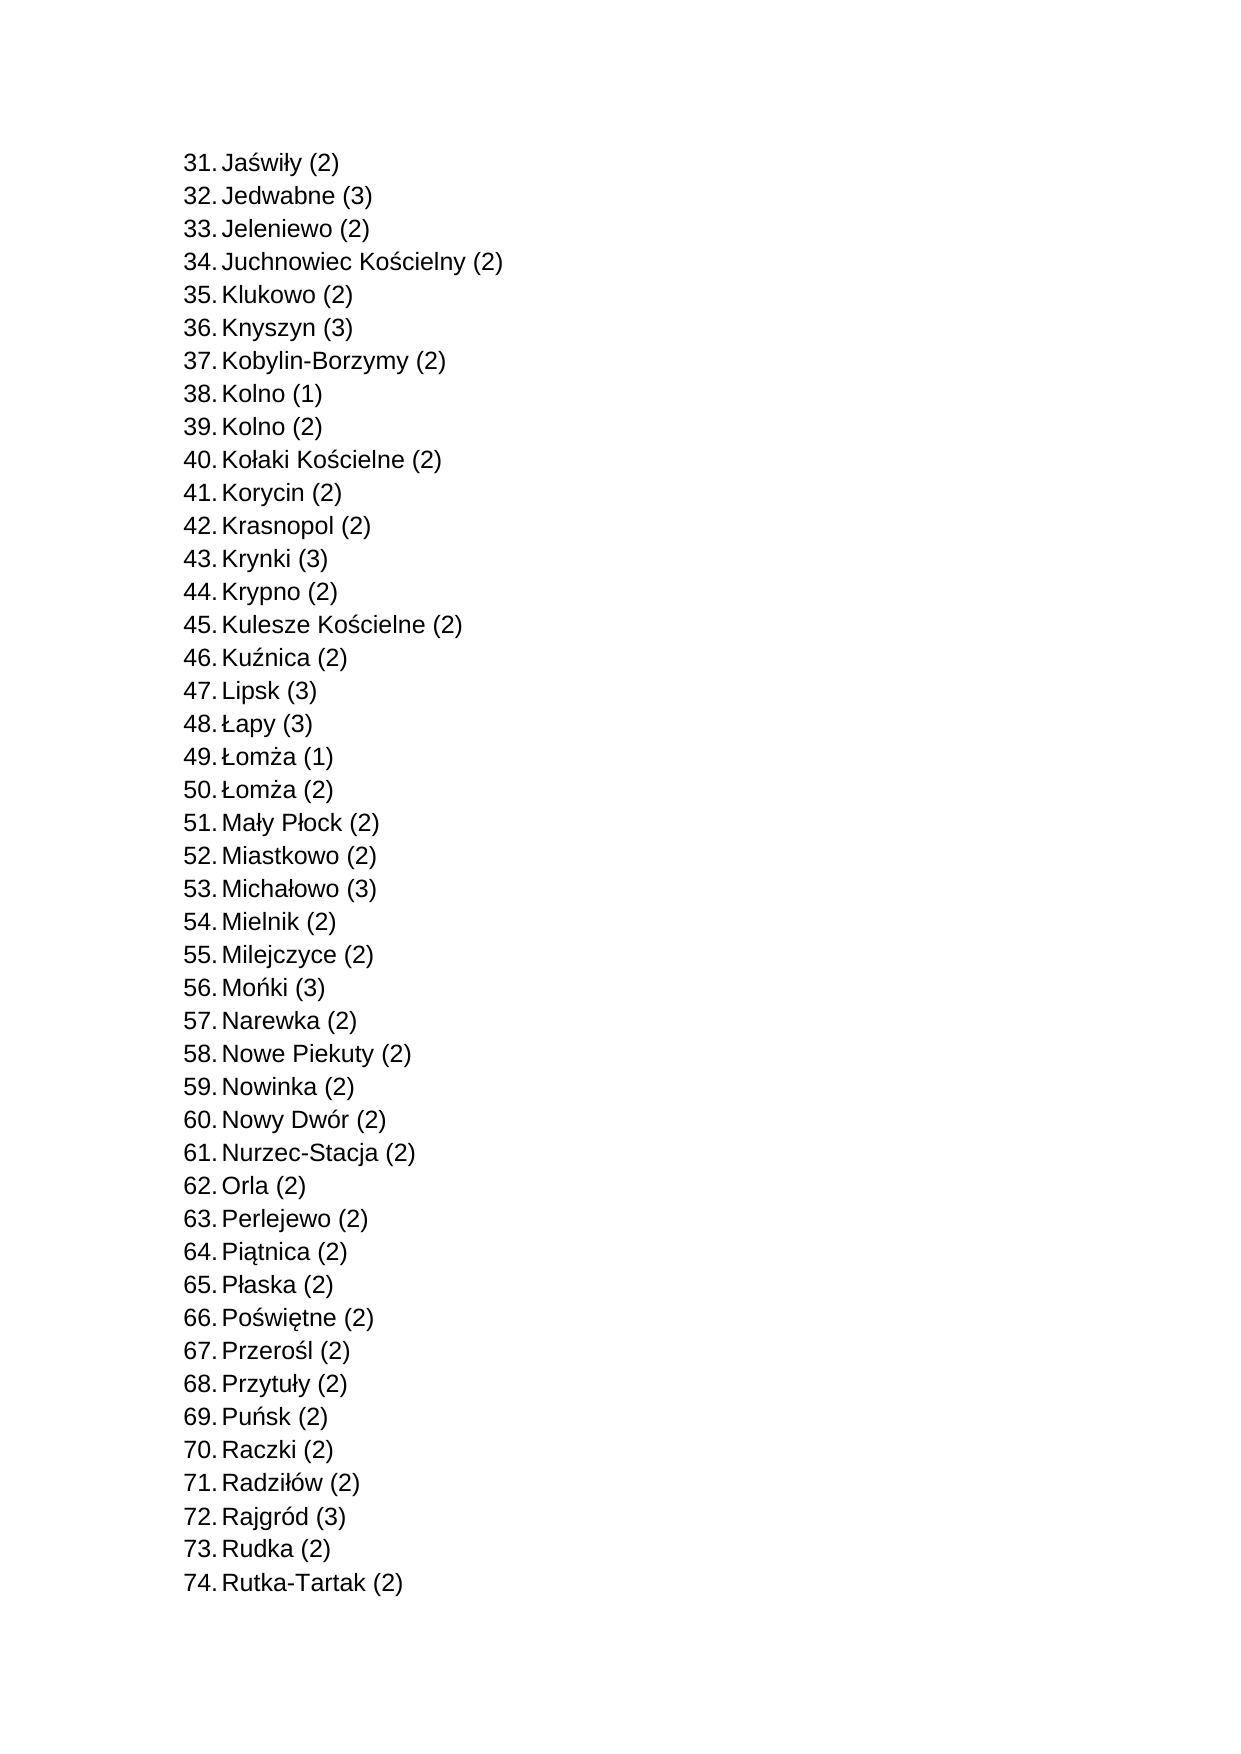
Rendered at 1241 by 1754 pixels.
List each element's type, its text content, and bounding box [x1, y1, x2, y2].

list Kuźnica (2) [183, 643, 1093, 672]
list Piątnica (2) [183, 1237, 1093, 1266]
list Krypno (2) [183, 577, 1093, 606]
list Jaświły (2) [183, 148, 1093, 176]
list Juchnowiec Kościelny (2) [183, 247, 1093, 275]
list Przytuły (2) [183, 1369, 1093, 1398]
list Narewka (2) [183, 1006, 1093, 1035]
list Miastkowo (2) [183, 841, 1093, 870]
list Puńsk (2) [183, 1402, 1093, 1431]
list Przerośl (2) [183, 1336, 1093, 1365]
list Nurzec-Stacja (2) [183, 1138, 1093, 1167]
list Nowe Piekuty (2) [183, 1039, 1093, 1068]
list Radziłów (2) [183, 1468, 1093, 1497]
list Perlejewo (2) [183, 1204, 1093, 1233]
list Płaska (2) [183, 1270, 1093, 1299]
list Krasnopol (2) [183, 511, 1093, 539]
list Mońki (3) [183, 973, 1093, 1002]
list Kobylin-Borzymy (2) [183, 346, 1093, 374]
list Nowinka (2) [183, 1072, 1093, 1101]
list Orla (2) [183, 1171, 1093, 1200]
list Mały Płock (2) [183, 808, 1093, 837]
list Rajgród (3) [183, 1501, 1093, 1530]
list Michałowo (3) [183, 874, 1093, 903]
list Kulesze Kościelne (2) [183, 610, 1093, 639]
list Milejczyce (2) [183, 940, 1093, 969]
list Krynki (3) [183, 544, 1093, 573]
list Knyszyn (3) [183, 313, 1093, 341]
list Korycin (2) [183, 478, 1093, 507]
list Łomża (1) [183, 742, 1093, 771]
list Raczki (2) [183, 1435, 1093, 1464]
list Kołaki Kościelne (2) [183, 445, 1093, 473]
list Kolno (2) [183, 412, 1093, 441]
list Rutka-Tartak (2) [183, 1567, 1093, 1596]
list Poświętne (2) [183, 1303, 1093, 1332]
list Klukowo (2) [183, 280, 1093, 308]
list Łapy (3) [183, 709, 1093, 738]
list Nowy Dwór (2) [183, 1105, 1093, 1134]
list Jedwabne (3) [183, 181, 1093, 209]
list Mielnik (2) [183, 907, 1093, 936]
list Łomża (2) [183, 775, 1093, 804]
list Kolno (1) [183, 379, 1093, 407]
list Lipsk (3) [183, 676, 1093, 705]
list Jeleniewo (2) [183, 214, 1093, 242]
list Rudka (2) [183, 1534, 1093, 1563]
